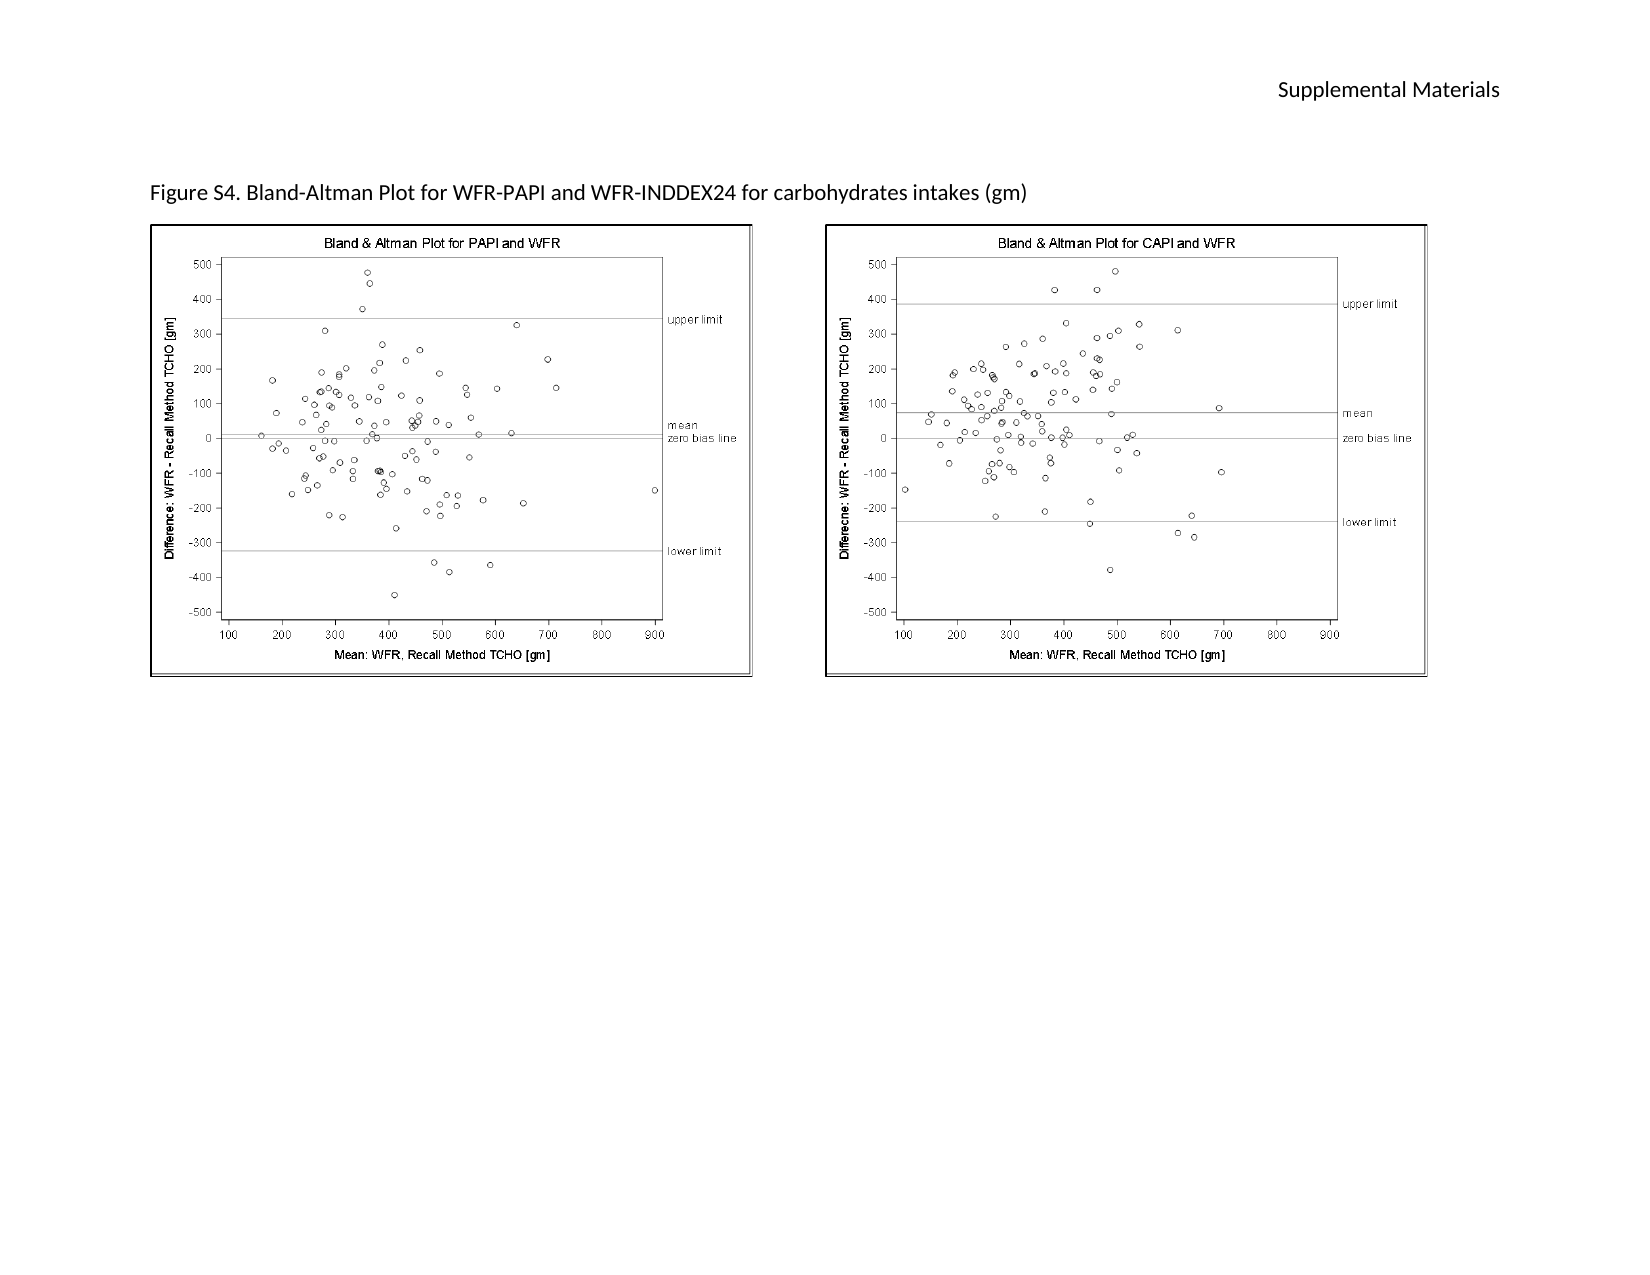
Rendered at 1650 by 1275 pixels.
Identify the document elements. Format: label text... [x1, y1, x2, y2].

picture [825, 224, 1428, 677]
picture [150, 224, 753, 677]
text Figure S4. Bland-Altman Plot for WFR-PAPI and WFR-INDDEX24 for carbohydrates intakes (gm) [150, 178, 1500, 206]
